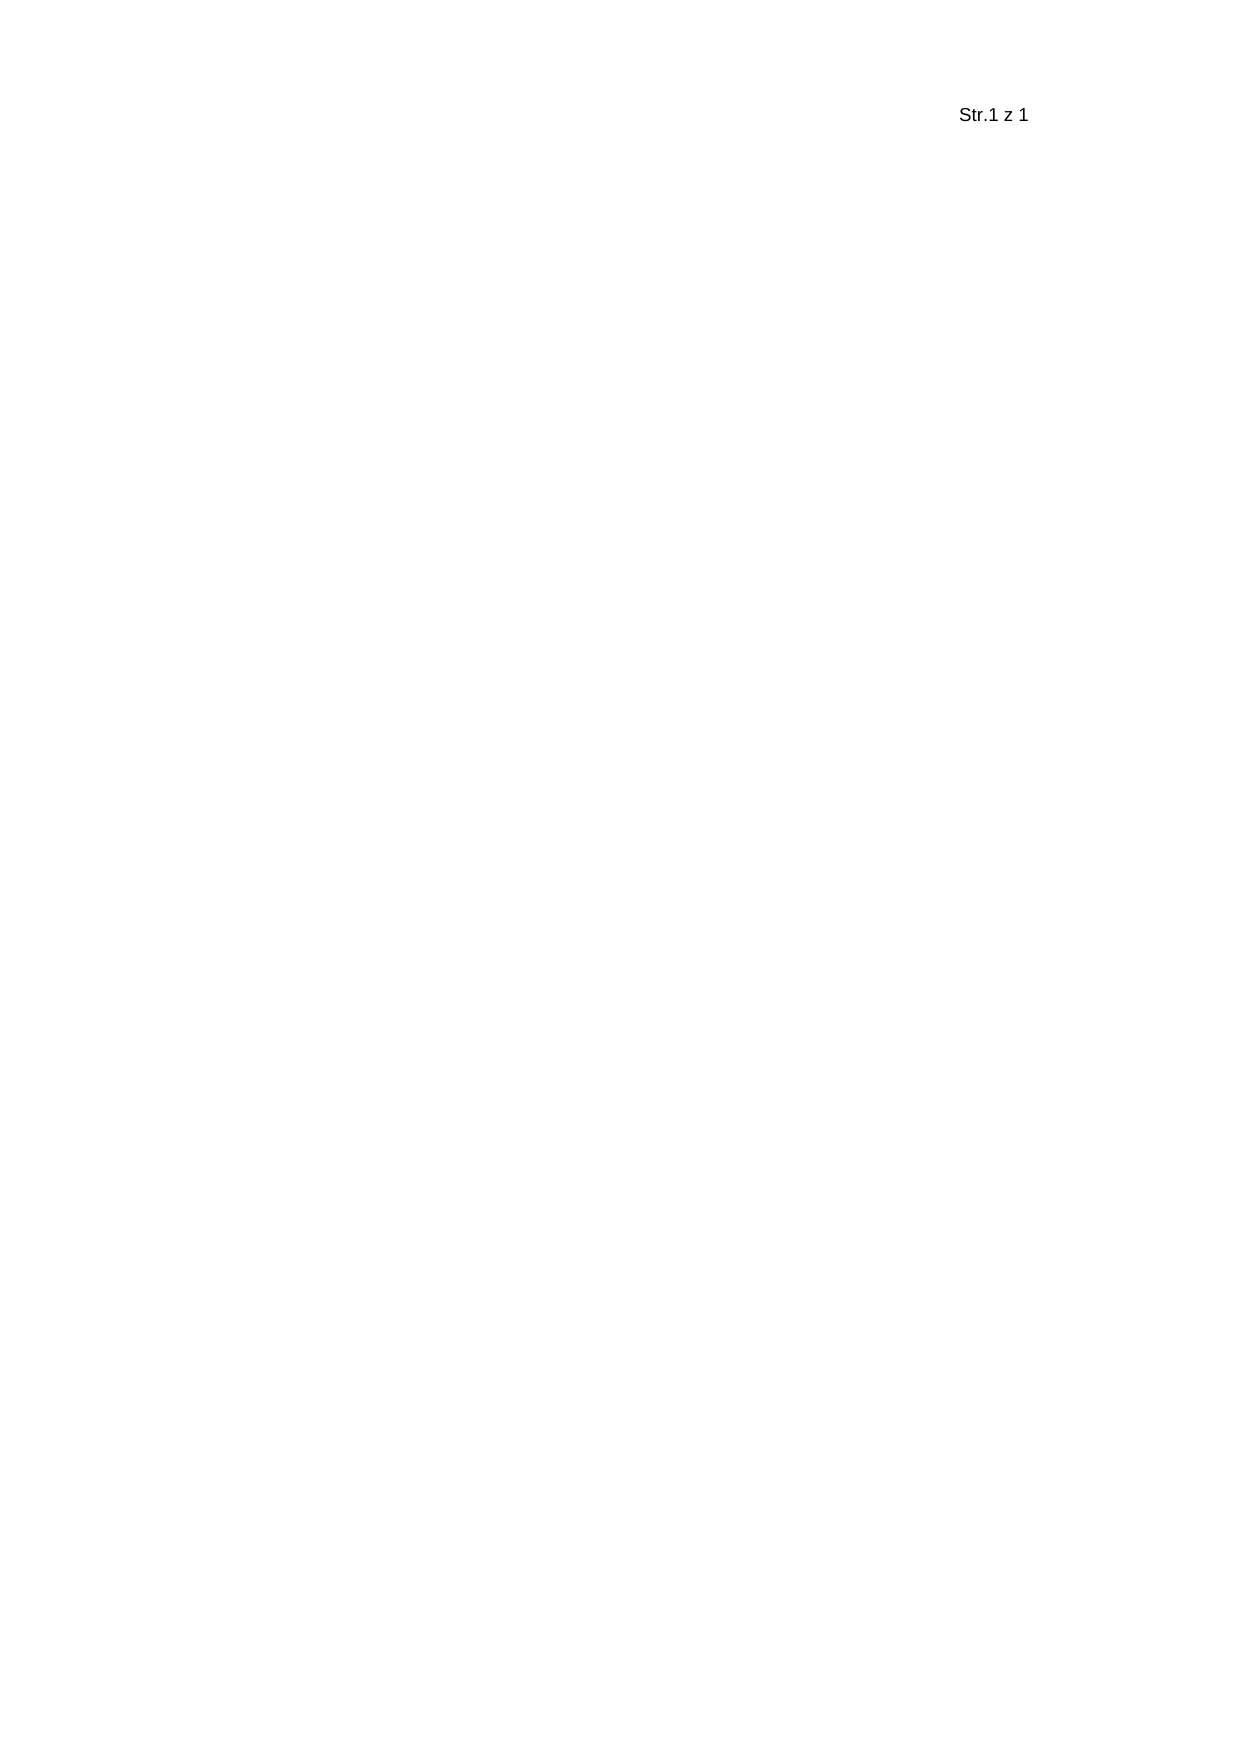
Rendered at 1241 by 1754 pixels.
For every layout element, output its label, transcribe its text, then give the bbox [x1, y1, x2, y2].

text Str.1 z 1 [148, 103, 1093, 125]
